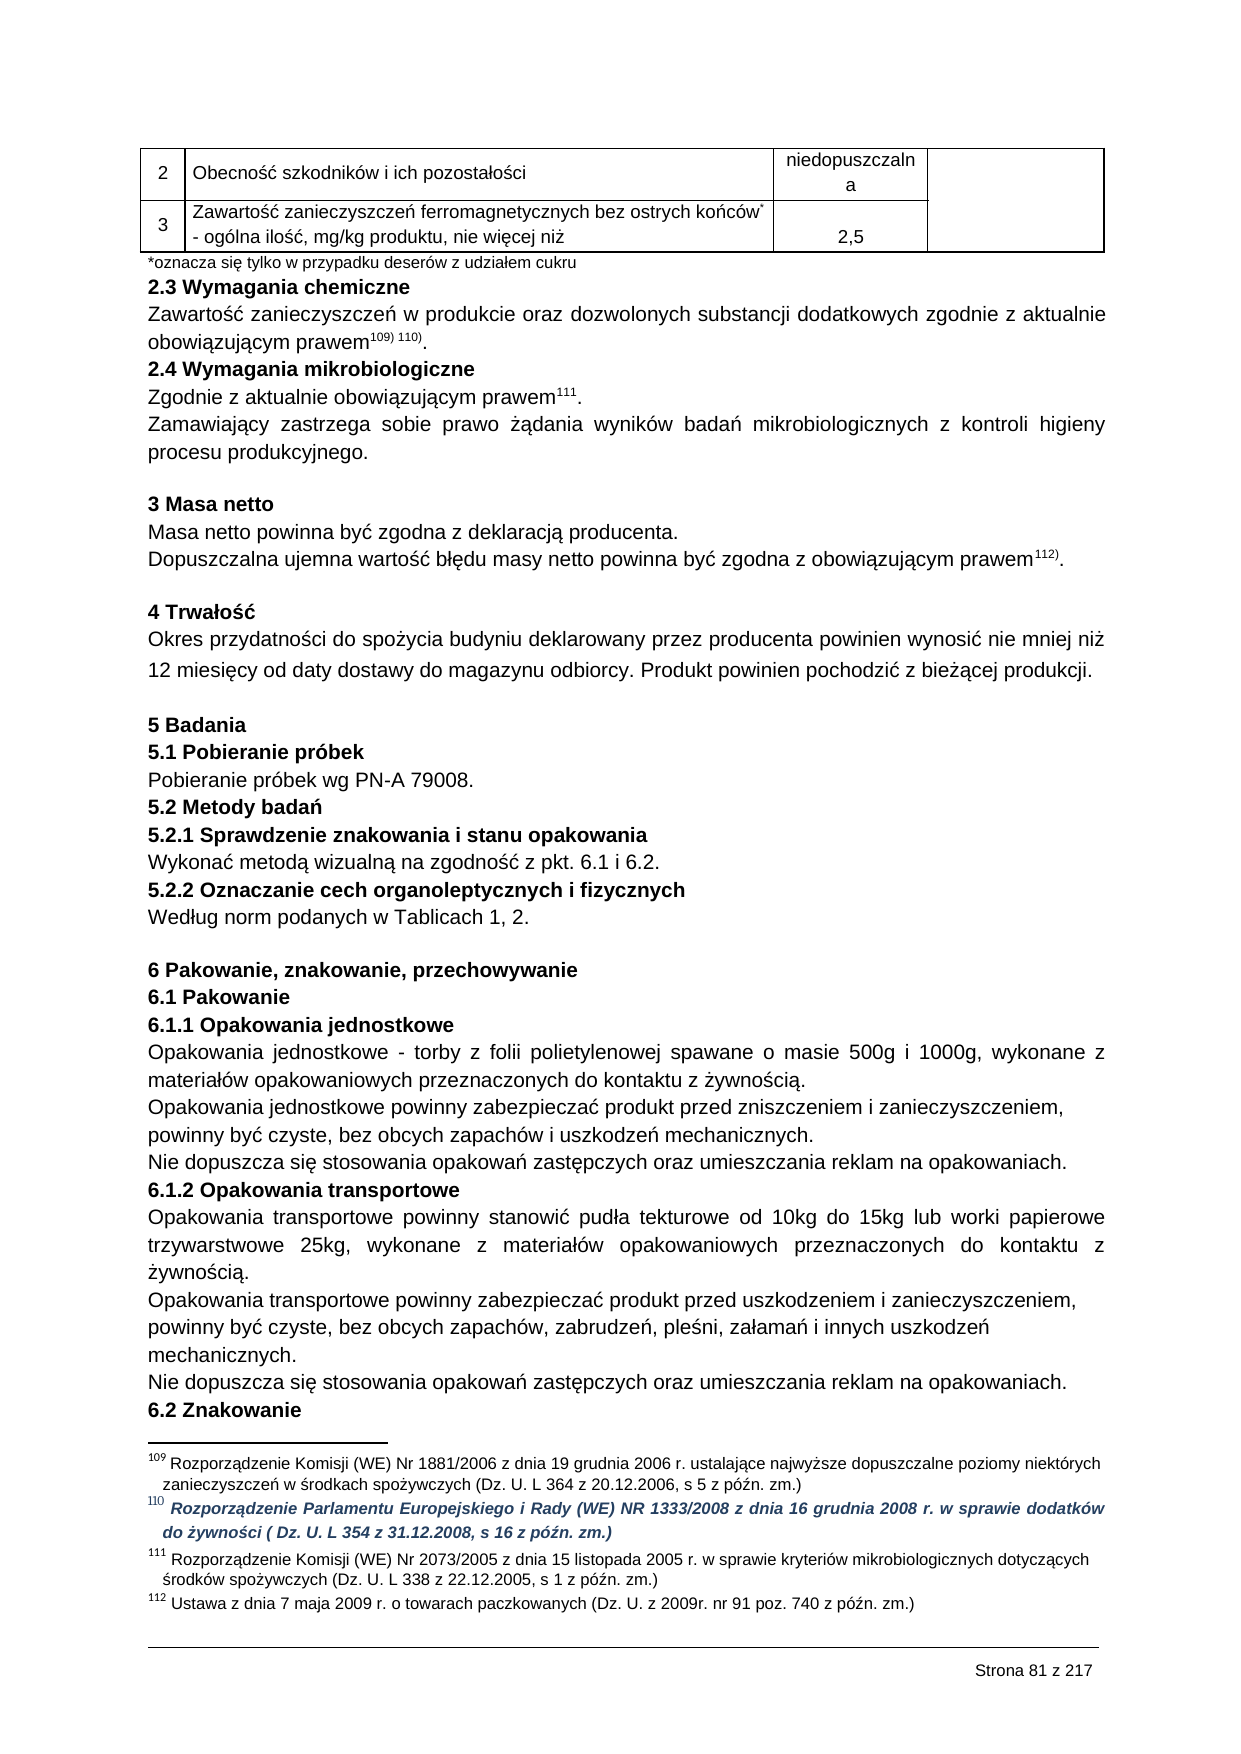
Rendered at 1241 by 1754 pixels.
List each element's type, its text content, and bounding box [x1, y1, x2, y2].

text 5.2.2 Oznaczanie cech organoleptycznych i fizycznych [148, 878, 1106, 902]
text 3 Masa netto [148, 492, 1106, 516]
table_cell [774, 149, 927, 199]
text 4 Trwałość [148, 600, 1106, 624]
text 2.3 Wymagania chemiczne [148, 275, 1106, 299]
text Zgodnie z aktualnie obowiązującym prawem. [148, 385, 1106, 409]
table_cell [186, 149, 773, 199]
text Zawartość zanieczyszczeń w produkcie oraz dozwolonych substancji dodatkowych zgodnie z aktualnie obowiązującym prawem) ). [148, 302, 1106, 354]
text Nie dopuszcza się stosowania opakowań zastępczych oraz umieszczania reklam na opakowaniach. [148, 1150, 1106, 1174]
text 5.2.1 Sprawdzenie znakowania i stanu opakowania [148, 823, 1106, 847]
text 6.1.1 Opakowania jednostkowe [148, 1013, 1106, 1037]
text 5.2 Metody badań [148, 795, 1106, 819]
text 6 Pakowanie, znakowanie, przechowywanie [148, 958, 1106, 982]
text Opakowania transportowe powinny stanowić pudła tekturowe od 10kg do 15kg lub worki papierowe trzywarstwowe 25kg, wykonane z materiałów opakowaniowych przeznaczonych do kontaktu z żywnością. [148, 1205, 1106, 1284]
text Okres przydatności do spożycia budyniu deklarowany przez producenta powinien wynosić nie mniej niż 12 miesięcy od daty dostawy do magazynu odbiorcy. Produkt powinien pochodzić z bieżącej produkcji. [148, 627, 1106, 683]
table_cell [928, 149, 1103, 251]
text Masa netto powinna być zgodna z deklaracją producenta. [148, 520, 1106, 544]
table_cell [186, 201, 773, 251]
text Dopuszczalna ujemna wartość błędu masy netto powinna być zgodna z obowiązującym prawem). [148, 547, 1106, 571]
text 6.1.2 Opakowania transportowe [148, 1178, 1106, 1202]
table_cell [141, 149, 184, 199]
text Opakowania transportowe powinny zabezpieczać produkt przed uszkodzeniem i zanieczyszczeniem, powinny być czyste, bez obcych zapachów, zabrudzeń, pleśni, załamań i innych uszkodzeń mechanicznych. [148, 1288, 1106, 1367]
text *oznacza się tylko w przypadku deserów z udziałem cukru [148, 253, 1106, 272]
text Pobieranie próbek wg PN-A 79008. [148, 768, 1106, 792]
text Nie dopuszcza się stosowania opakowań zastępczych oraz umieszczania reklam na opakowaniach. [148, 1370, 1106, 1394]
text Wykonać metodą wizualną na zgodność z pkt. 6.1 i 6.2. [148, 850, 1106, 874]
text 5 Badania [148, 713, 1106, 737]
text 2.4 Wymagania mikrobiologiczne [148, 357, 1106, 381]
text Opakowania jednostkowe powinny zabezpieczać produkt przed zniszczeniem i zanieczyszczeniem, powinny być czyste, bez obcych zapachów i uszkodzeń mechanicznych. [148, 1095, 1106, 1147]
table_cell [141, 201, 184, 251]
text 6.1 Pakowanie [148, 985, 1106, 1009]
text Opakowania jednostkowe - torby z folii polietylenowej spawane o masie 500g i 1000g, wykonane z materiałów opakowaniowych przeznaczonych do kontaktu z żywnością. [148, 1040, 1106, 1092]
text Zamawiający zastrzega sobie prawo żądania wyników badań mikrobiologicznych z kontroli higieny procesu produkcyjnego. [148, 412, 1106, 464]
text 6.2 Znakowanie [148, 1398, 1106, 1422]
text Według norm podanych w Tablicach 1, 2. [148, 905, 1106, 929]
text 5.1 Pobieranie próbek [148, 740, 1106, 764]
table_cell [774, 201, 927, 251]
